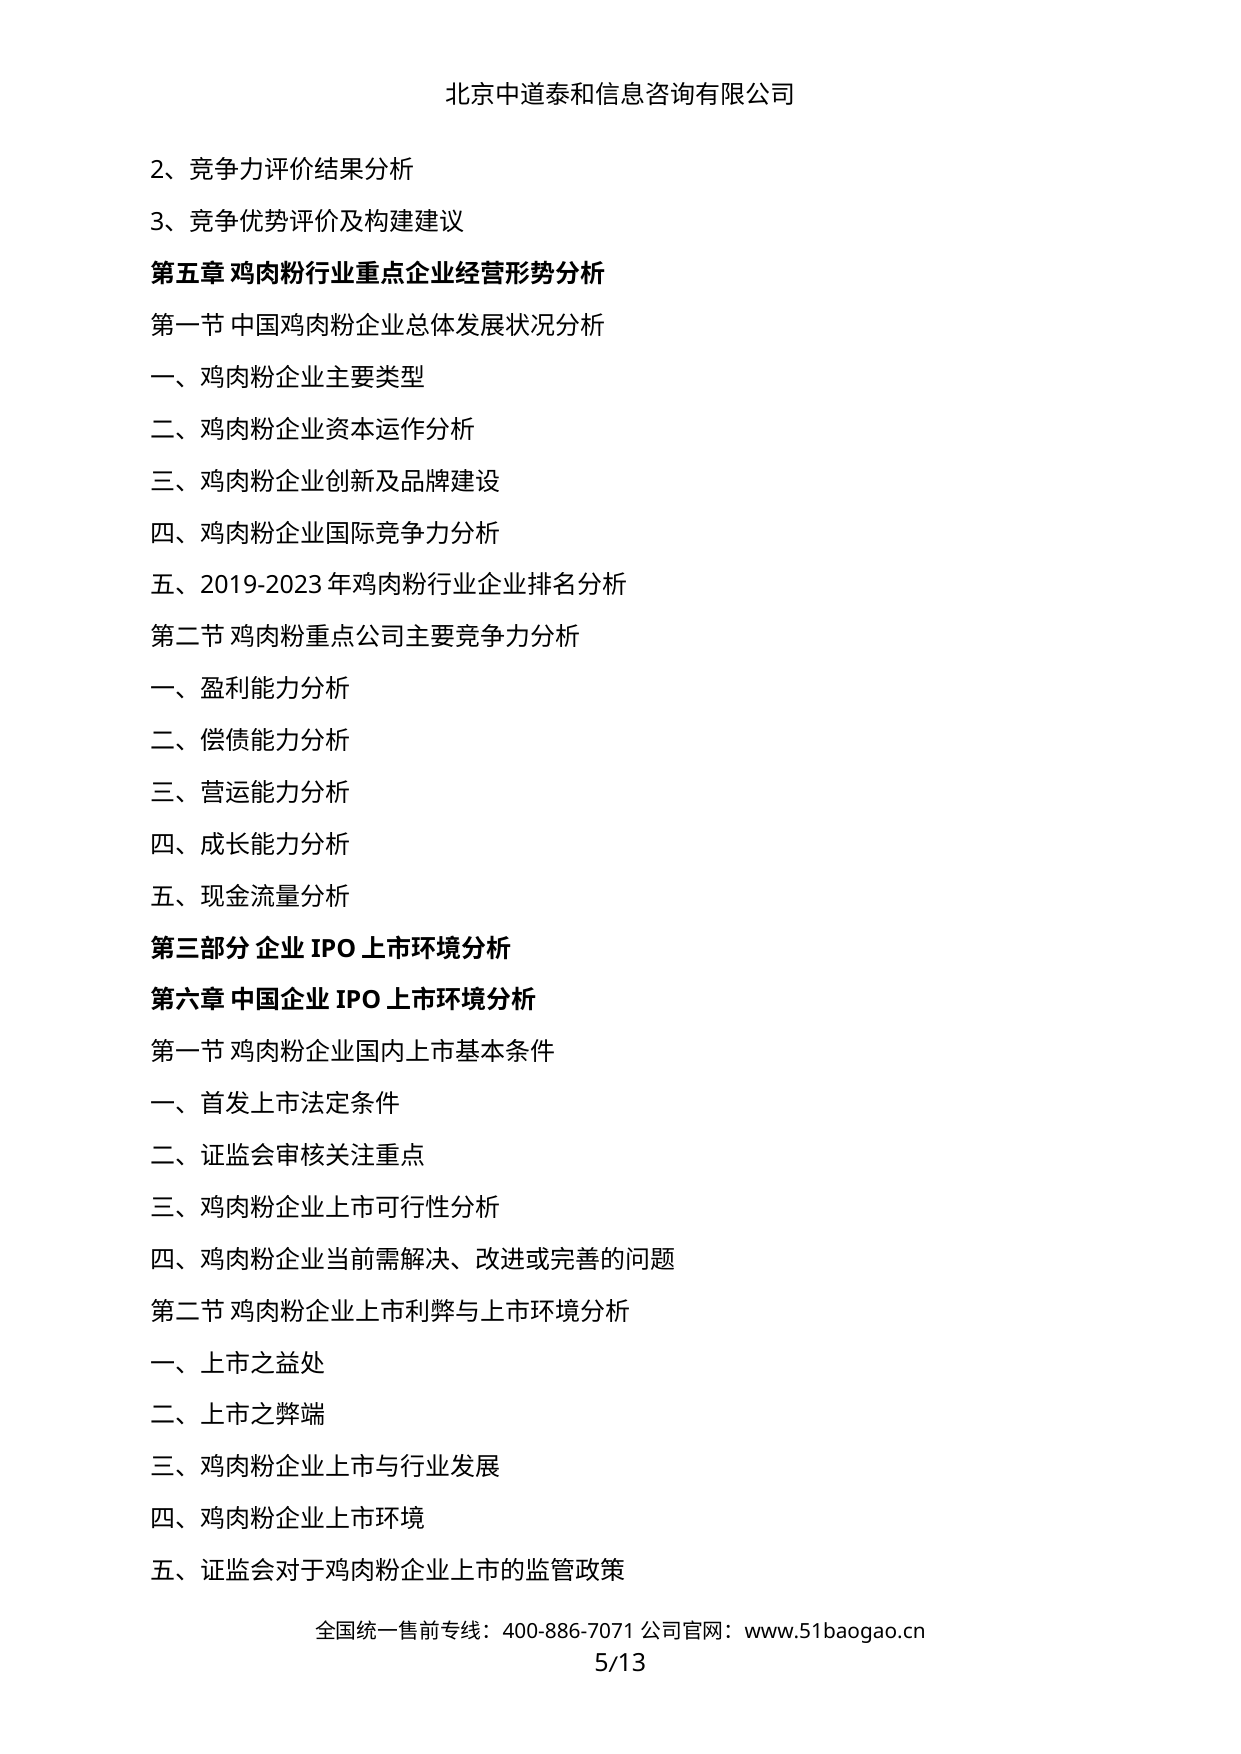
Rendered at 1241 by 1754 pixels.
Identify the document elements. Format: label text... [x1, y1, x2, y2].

text 第一节 中国鸡肉粉企业总体发展状况分析 [150, 306, 1090, 342]
text 第六章 中国企业IPO上市环境分析 [150, 980, 1090, 1016]
text 2、竞争力评价结果分析 [150, 150, 1090, 186]
text 第五章 鸡肉粉行业重点企业经营形势分析 [150, 254, 1090, 290]
text 二、上市之弊端 [150, 1395, 1090, 1431]
text 第二节 鸡肉粉重点公司主要竞争力分析 [150, 617, 1090, 653]
text 二、偿债能力分析 [150, 721, 1090, 757]
text 五、2019-2023年鸡肉粉行业企业排名分析 [150, 565, 1090, 601]
text 一、鸡肉粉企业主要类型 [150, 357, 1090, 394]
text 四、鸡肉粉企业上市环境 [150, 1499, 1090, 1535]
text 三、鸡肉粉企业上市与行业发展 [150, 1447, 1090, 1483]
text 第二节 鸡肉粉企业上市利弊与上市环境分析 [150, 1291, 1090, 1327]
text 一、首发上市法定条件 [150, 1084, 1090, 1120]
text 五、证监会对于鸡肉粉企业上市的监管政策 [150, 1551, 1090, 1587]
text 五、现金流量分析 [150, 876, 1090, 912]
text 四、鸡肉粉企业当前需解决、改进或完善的问题 [150, 1239, 1090, 1276]
text 第一节 鸡肉粉企业国内上市基本条件 [150, 1032, 1090, 1068]
text 四、成长能力分析 [150, 824, 1090, 861]
text 第三部分 企业IPO上市环境分析 [150, 928, 1090, 964]
text 三、营运能力分析 [150, 772, 1090, 809]
text 二、鸡肉粉企业资本运作分析 [150, 409, 1090, 446]
text 三、鸡肉粉企业创新及品牌建设 [150, 461, 1090, 497]
text 一、盈利能力分析 [150, 669, 1090, 705]
text 一、上市之益处 [150, 1343, 1090, 1379]
text 二、证监会审核关注重点 [150, 1136, 1090, 1172]
text 三、鸡肉粉企业上市可行性分析 [150, 1187, 1090, 1224]
text 四、鸡肉粉企业国际竞争力分析 [150, 513, 1090, 549]
text 3、竞争优势评价及构建建议 [150, 202, 1090, 238]
